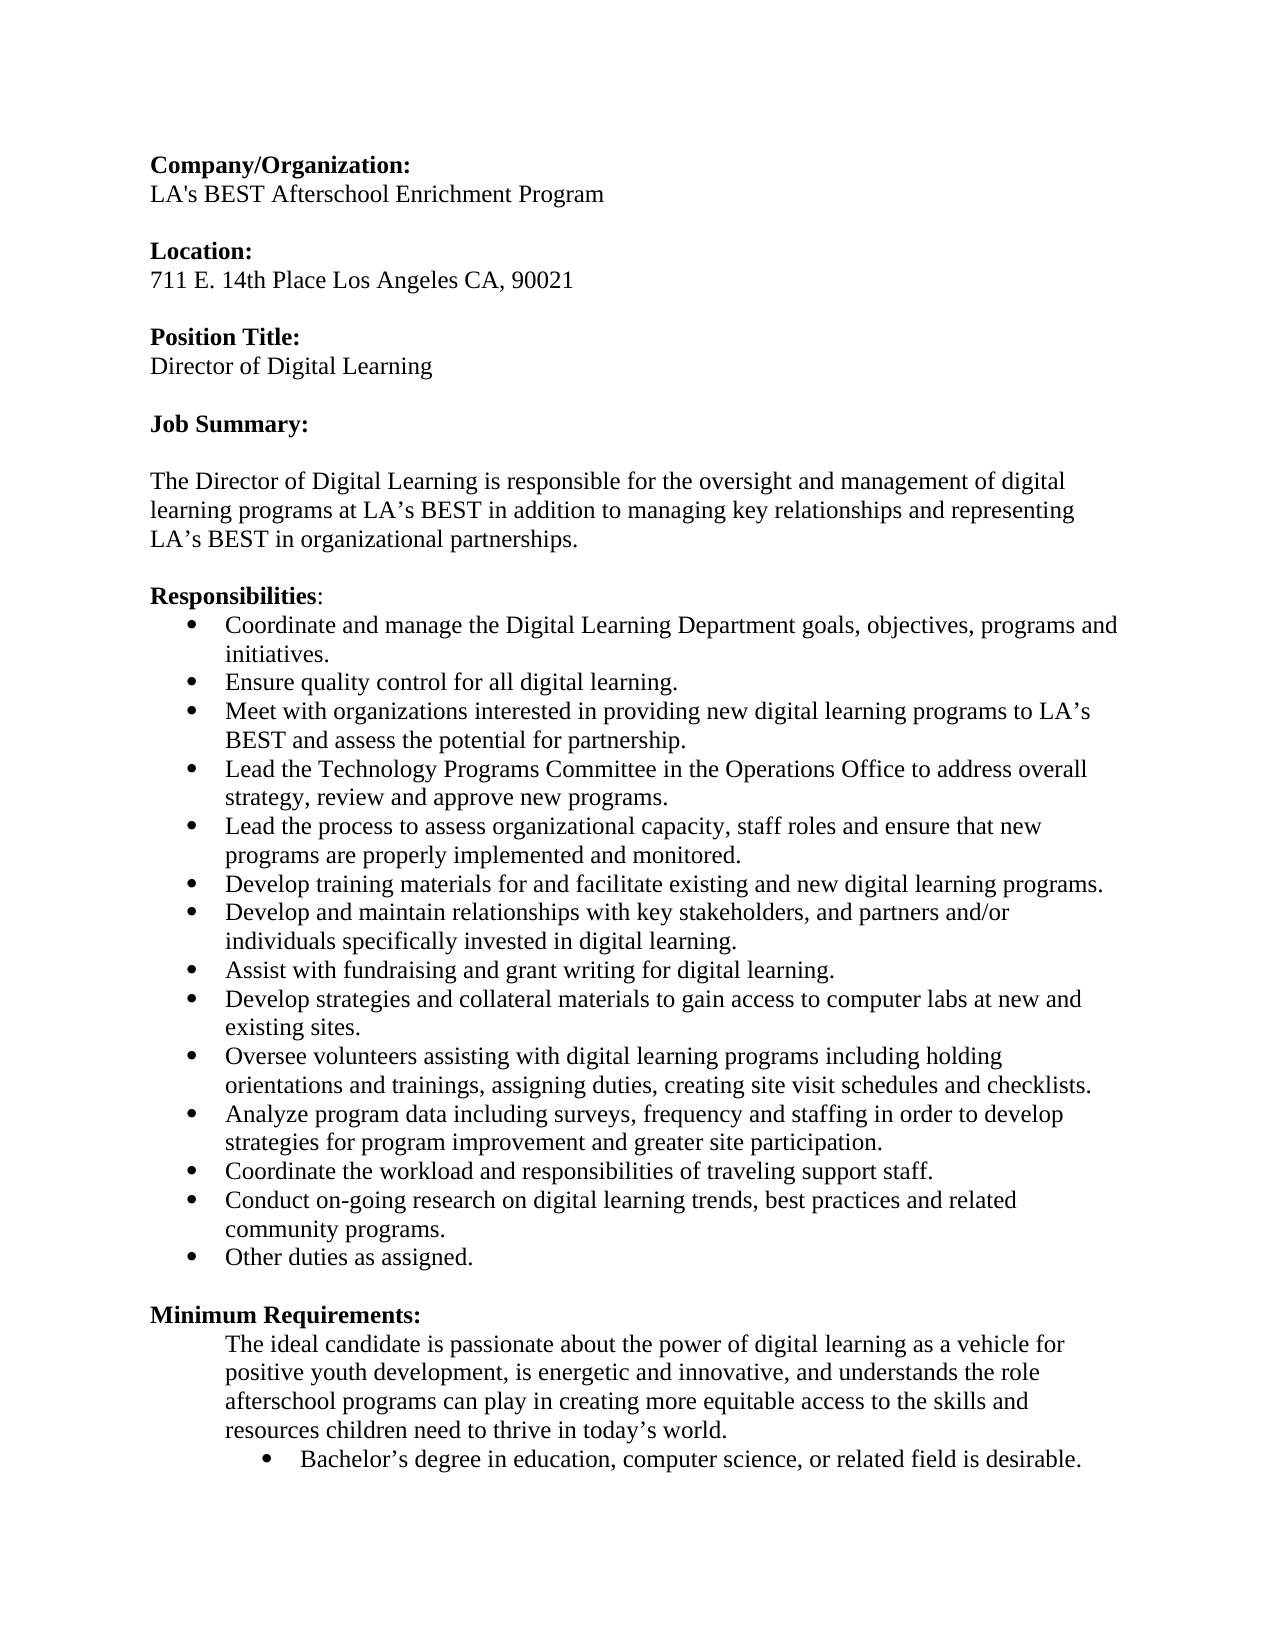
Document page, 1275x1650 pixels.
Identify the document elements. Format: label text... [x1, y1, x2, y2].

list Coordinate the workload and responsibilities of traveling support staff. [187, 1156, 1125, 1185]
text 711 E. 14th Place Los Angeles CA, 90021 [150, 265, 1125, 294]
list Oversee volunteers assisting with digital learning programs including holding orientations and trainings, assigning duties, creating site visit schedules and checklists. [187, 1041, 1125, 1099]
list Bachelor’s degree in education, computer science, or related field is desirable. [262, 1444, 1125, 1472]
list The ideal candidate is passionate about the power of digital learning as a vehicle for positive youth development, is energetic and innovative, and understands the role afterschool programs can play in creating more equitable access to the skills and resources children need to thrive in today’s world. [225, 1329, 1125, 1444]
text Responsibilities: [150, 581, 1125, 610]
list Analyze program data including surveys, frequency and staffing in order to develop strategies for program improvement and greater site participation. [187, 1099, 1125, 1156]
list Assist with fundraising and grant writing for digital learning. [187, 955, 1125, 984]
text Minimum Requirements: [150, 1300, 1125, 1329]
list Develop strategies and collateral materials to gain access to computer labs at new and existing sites. [187, 984, 1125, 1041]
list Conduct on-going research on digital learning trends, best practices and related community programs. [187, 1185, 1125, 1242]
list Develop training materials for and facilitate existing and new digital learning programs. [187, 869, 1125, 897]
list Ensure quality control for all digital learning. [187, 667, 1125, 696]
list Lead the Technology Programs Committee in the Operations Office to address overall strategy, review and approve new programs. [187, 754, 1125, 811]
list Meet with organizations interested in providing new digital learning programs to LA’s BEST and assess the potential for partnership. [187, 696, 1125, 754]
list Other duties as assigned. [187, 1242, 1125, 1271]
list Coordinate and manage the Digital Learning Department goals, objectives, programs and initiatives. [187, 610, 1125, 667]
text Location: [150, 236, 1125, 265]
list Lead the process to assess organizational capacity, staff roles and ensure that new programs are properly implemented and monitored. [187, 811, 1125, 869]
text Director of Digital Learning [150, 351, 1125, 380]
text Job Summary: The Director of Digital Learning is responsible for the oversight and management of digital learning programs at LA’s BEST in addition to managing key relationships and representing LA’s BEST in organizational partnerships. [150, 409, 1125, 552]
list Develop and maintain relationships with key stakeholders, and partners and/or individuals specifically invested in digital learning. [187, 897, 1125, 955]
text Position Title: [150, 322, 1125, 351]
text Company/Organization: [150, 150, 1125, 179]
text LA's BEST Afterschool Enrichment Program [150, 179, 1125, 207]
